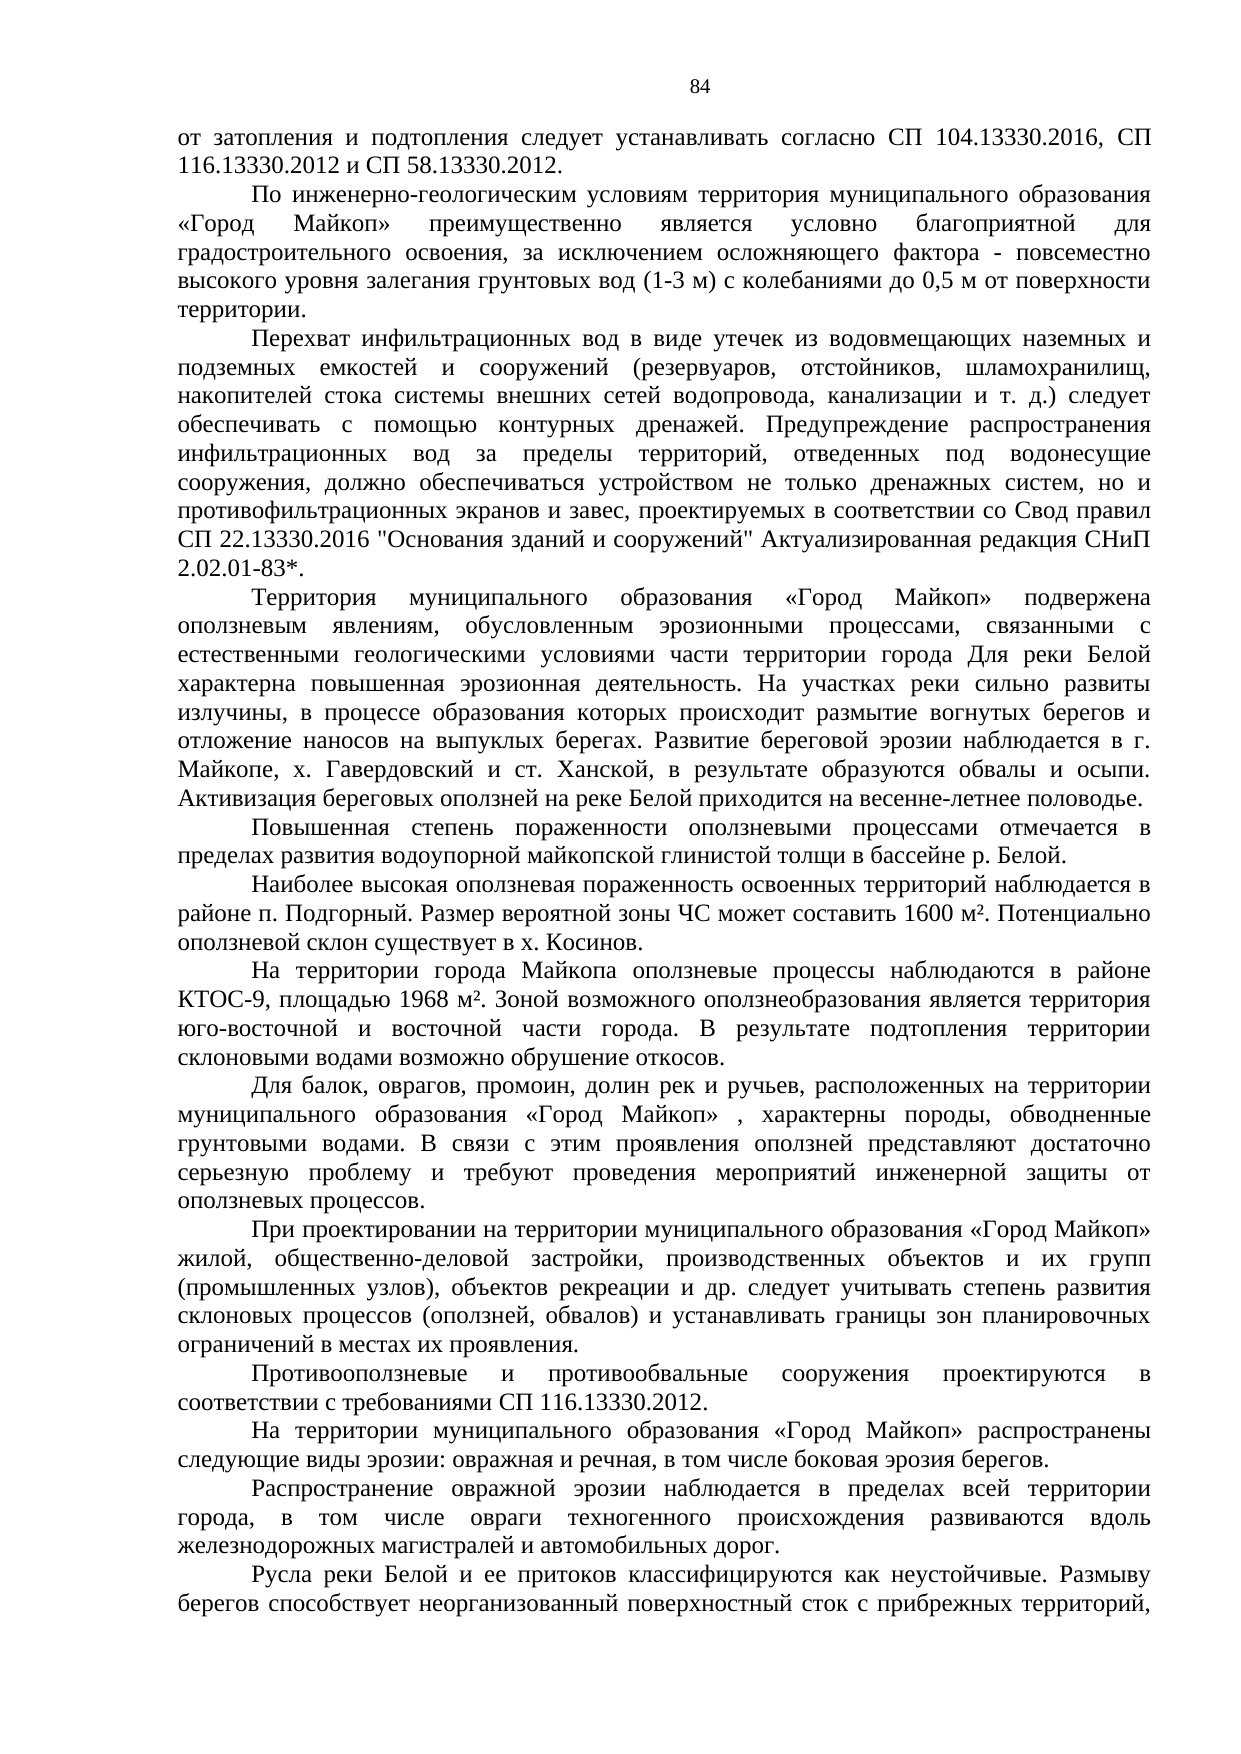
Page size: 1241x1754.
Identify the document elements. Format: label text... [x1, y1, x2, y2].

text Территория муниципального образования «Город Майкоп» подвержена оползневым явлениям, обусловленным эрозионными процессами, связанными с естественными геологическими условиями части территории города Для реки Белой характерна повышенная эрозионная деятельность. На участках реки сильно развиты излучины, в процессе образования которых происходит размытие вогнутых берегов и отложение наносов на выпуклых берегах. Развитие береговой эрозии наблюдается в г. Майкопе, х. Гавердовский и ст. Ханской, в результате образуются обвалы и осыпи. Активизация береговых оползней на реке Белой приходится на весенне-летнее половодье. [177, 582, 1152, 812]
text Повышенная степень пораженности оползневыми процессами отмечается в пределах развития водоупорной майкопской глинистой толщи в бассейне p. Белой. [177, 812, 1152, 869]
text На территории муниципального образования «Город Майкоп» распространены следующие виды эрозии: овражная и речная, в том числе боковая эрозия берегов. [177, 1416, 1152, 1473]
text По инженерно-геологическим условиям территория муниципального образования «Город Майкоп» преимущественно является условно благоприятной для градостроительного освоения, за исключением осложняющего фактора - повсеместно высокого уровня залегания грунтовых вод (1-3 м) с колебаниями до 0,5 м от поверхности территории. [177, 179, 1152, 323]
text Противооползневые и противообвальные сооружения проектируются в соответствии с требованиями СП 116.13330.2012. [177, 1358, 1152, 1416]
text Перехват инфильтрационных вод в виде утечек из водовмещающих наземных и подземных емкостей и сооружений (резервуаров, отстойников, шламохранилищ, накопителей стока системы внешних сетей водопровода, канализации и т. д.) следует обеспечивать с помощью контурных дренажей. Предупреждение распространения инфильтрационных вод за пределы территорий, отведенных под водонесущие сооружения, должно обеспечиваться устройством не только дренажных систем, но и противофильтрационных экранов и завес, проектируемых в соответствии со Свод правил СП 22.13330.2016 "Основания зданий и сооружений" Актуализированная редакция СНиП 2.02.01-83*. [177, 323, 1152, 582]
text Наиболее высокая оползневая пораженность освоенных территорий наблюдается в районе п. Подгорный. Размер вероятной зоны ЧС может составить 1600 м². Потенциально оползневой склон существует в х. Косинов. [177, 869, 1152, 956]
text При проектировании на территории муниципального образования «Город Майкоп» жилой, общественно-деловой застройки, производственных объектов и их групп (промышленных узлов), объектов рекреации и др. следует учитывать степень развития склоновых процессов (оползней, обвалов) и устанавливать границы зон планировочных ограничений в местах их проявления. [177, 1214, 1152, 1358]
text Для балок, оврагов, промоин, долин рек и ручьев, расположенных на территории муниципального образования «Город Майкоп» , характерны породы, обводненные грунтовыми водами. В связи с этим проявления оползней представляют достаточно серьезную проблему и требуют проведения мероприятий инженерной защиты от оползневых процессов. [177, 1071, 1152, 1214]
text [177, 1559, 1152, 1617]
text Распространение овражной эрозии наблюдается в пределах всей территории города, в том числе овраги техногенного происхождения развиваются вдоль железнодорожных магистралей и автомобильных дорог. [177, 1473, 1152, 1559]
text На территории города Майкопа оползневые процессы наблюдаются в районе КТОС-9, площадью 1968 м². Зоной возможного оползнеобразования является территория юго-восточной и восточной части города. В результате подтопления территории склоновыми водами возможно обрушение откосов. [177, 956, 1152, 1071]
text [177, 122, 1152, 179]
